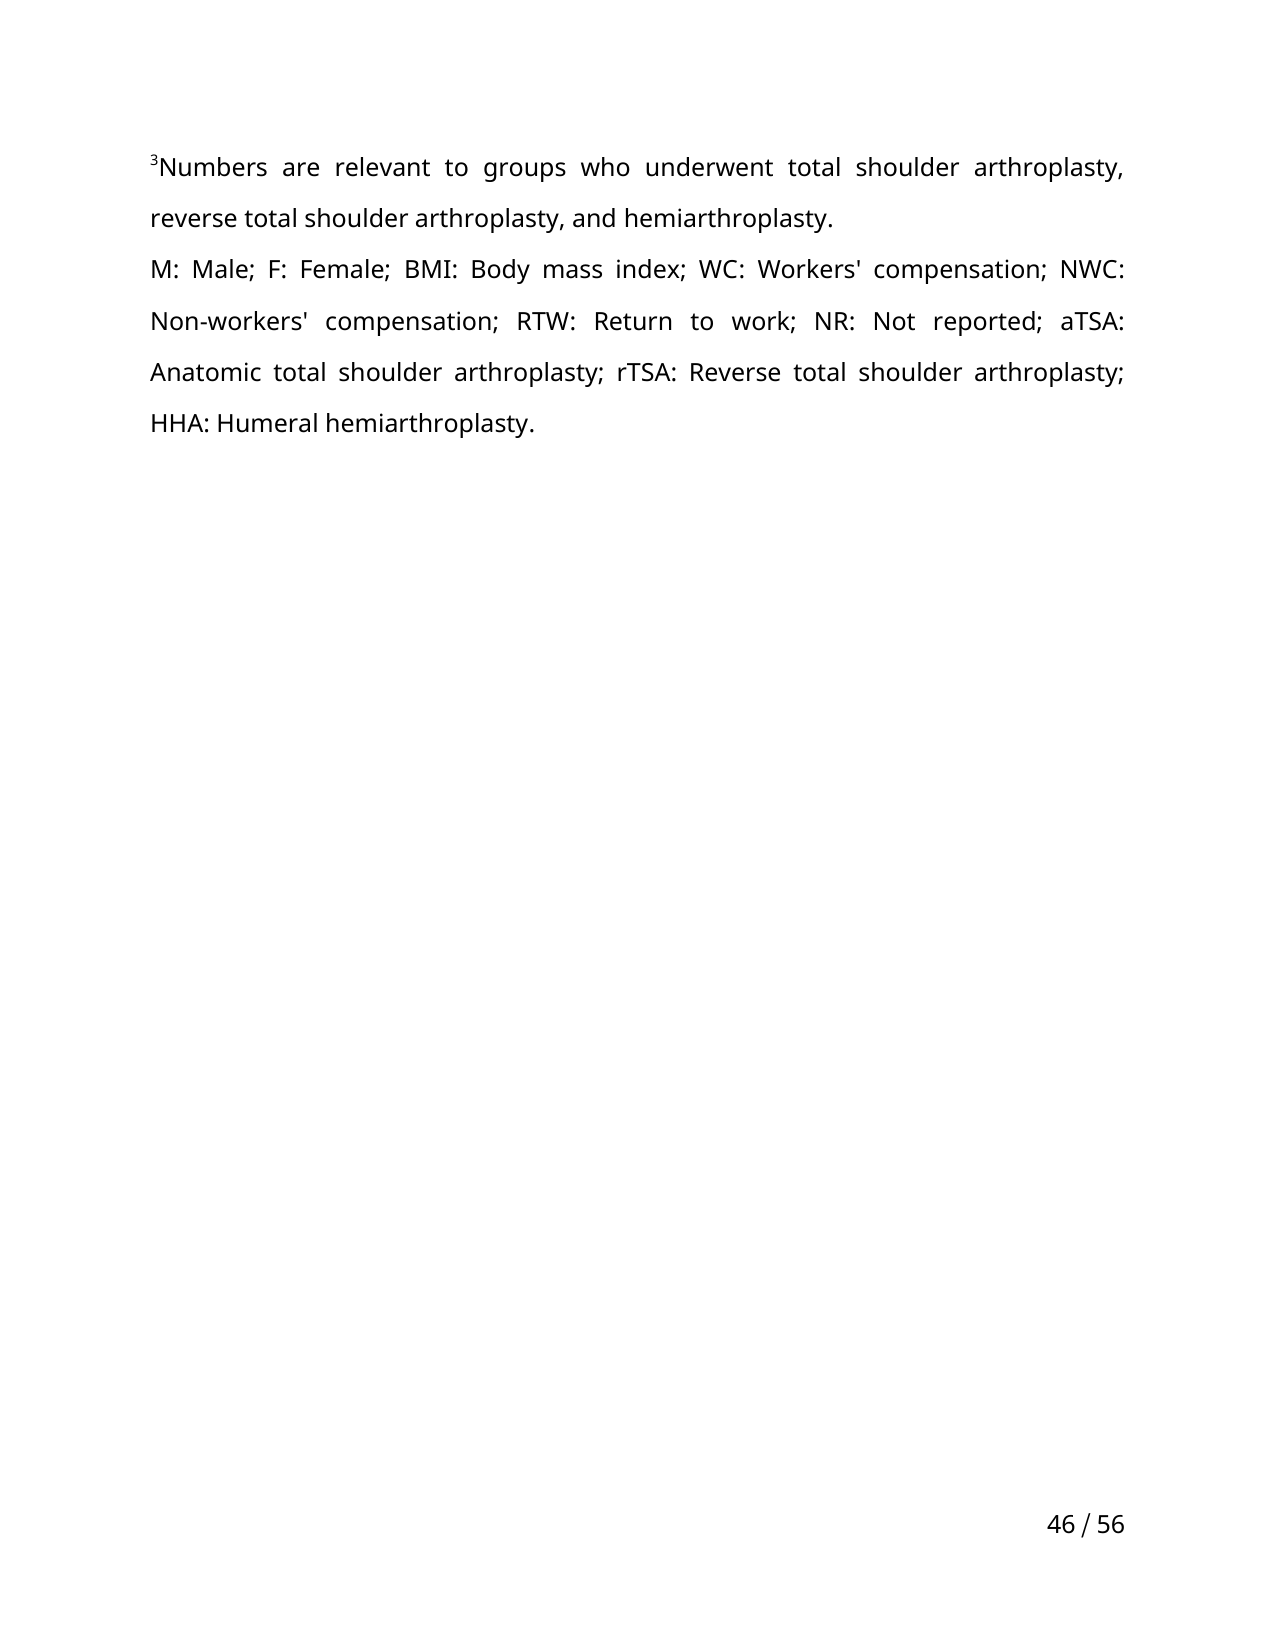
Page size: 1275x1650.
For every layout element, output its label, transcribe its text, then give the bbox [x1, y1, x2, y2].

text M: Male; F: Female; BMI: Body mass index; WC: Workers' compensation; NWC: Non-workers' compensation; RTW: Return to work; NR: Not reported; aTSA: Anatomic total shoulder arthroplasty; rTSA: Reverse total shoulder arthroplasty; HHA: Humeral hemiarthroplasty. [150, 252, 1125, 439]
text 3Numbers are relevant to groups who underwent total shoulder arthroplasty, reverse total shoulder arthroplasty, and hemiarthroplasty. [150, 150, 1125, 235]
